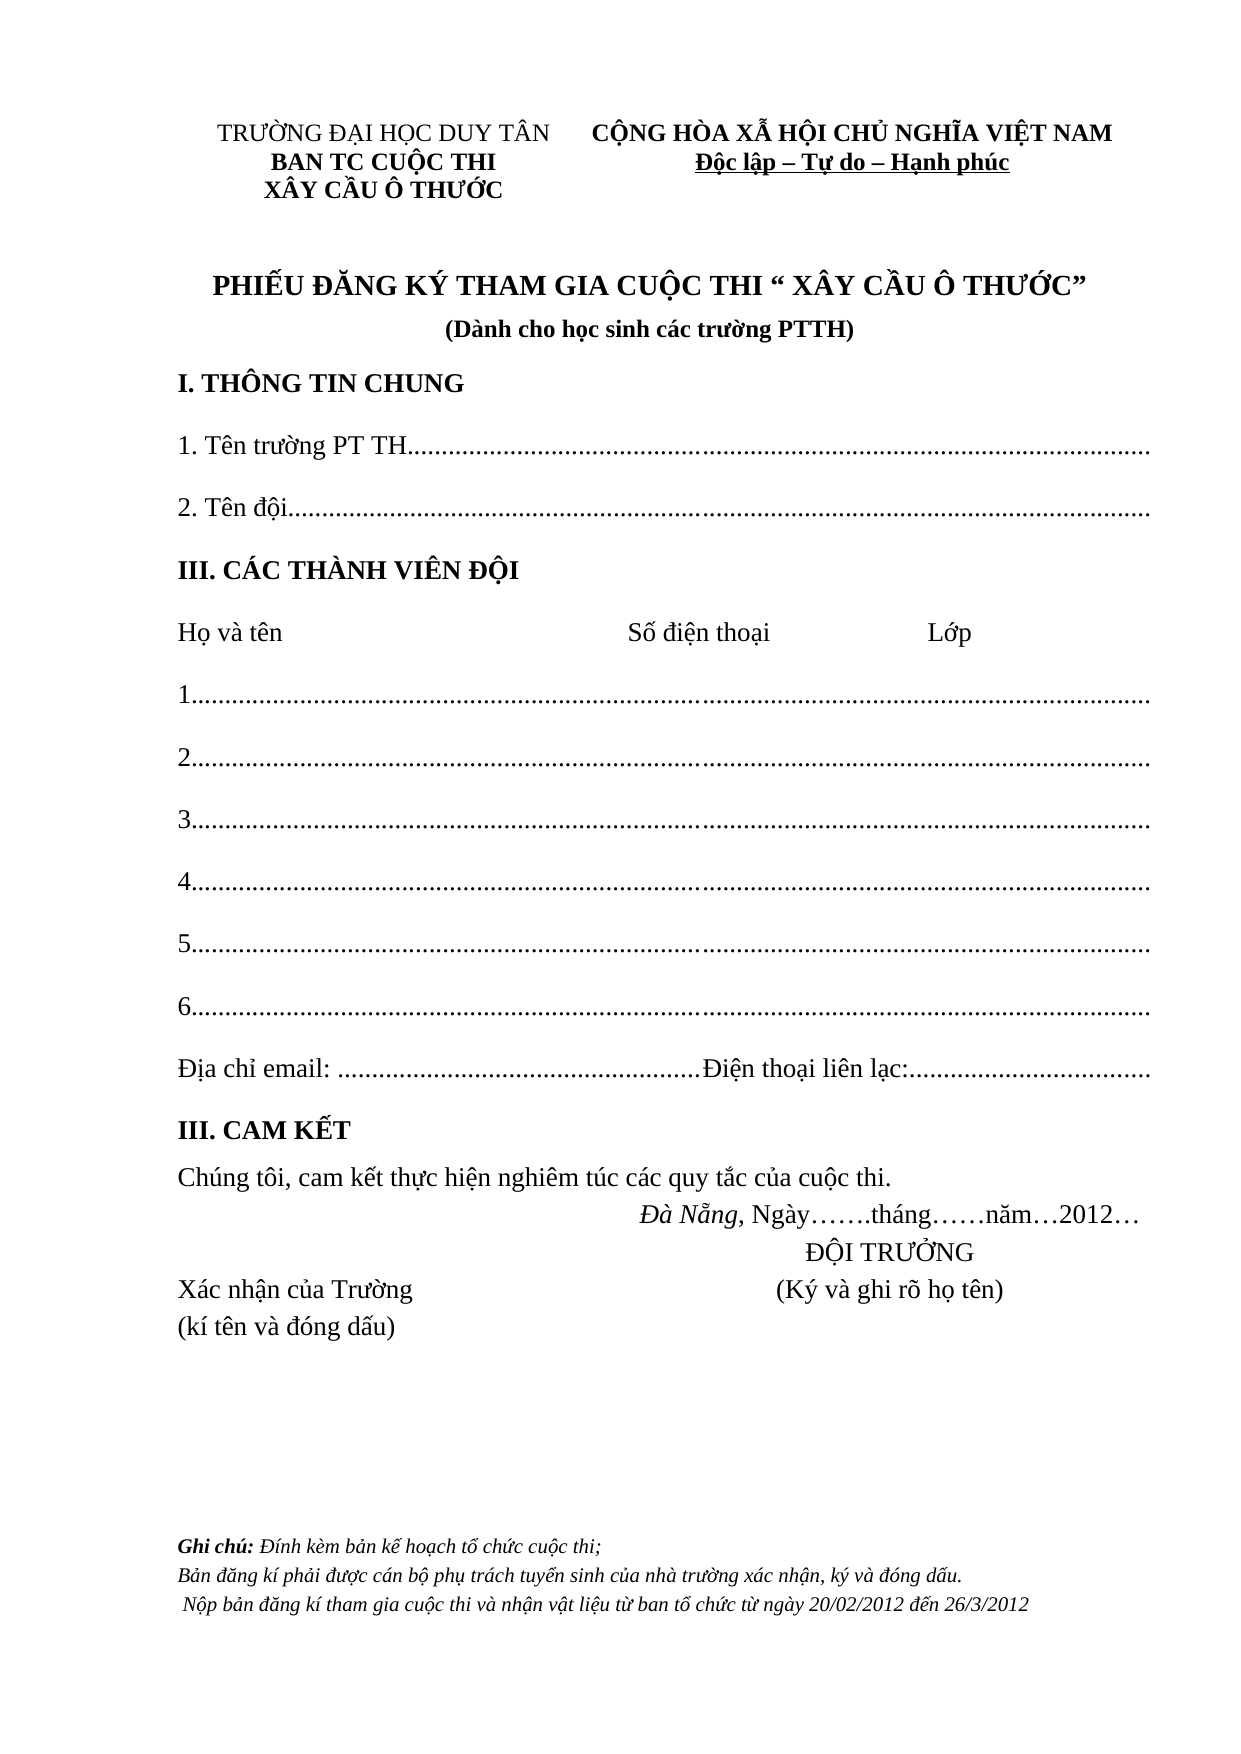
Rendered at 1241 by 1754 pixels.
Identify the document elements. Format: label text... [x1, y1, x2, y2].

text Xác nhận của Trường (Ký và ghi rõ họ tên) [177, 1273, 1122, 1304]
text ĐỘI TRƯỞNG [177, 1236, 1122, 1267]
text (kí tên và đóng dấu) [177, 1310, 1122, 1341]
text I. THÔNG TIN CHUNG [177, 367, 1122, 398]
text Địa chỉ email: Điện thoại liên lạc: [177, 1052, 1122, 1083]
text Nộp bản đăng kí tham gia cuộc thi và nhận vật liệu từ ban tổ chức từ ngày 20/02/2012 đến 26/3/2012 [177, 1592, 1122, 1616]
text Họ và tên Số điện thoại Lớp [177, 616, 1122, 647]
text 1. Tên trường PT TH [177, 429, 1122, 460]
text 3. [177, 803, 1122, 834]
text Đà Nẵng, Ngày…….tháng……năm…2012… [177, 1198, 1122, 1229]
text Chúng tôi, cam kết thực hiện nghiêm túc các quy tắc của cuộc thi. [177, 1161, 1122, 1192]
text TRƯỜNG ĐẠI HỌC DUY TÂN CỘNG HÒA XẪ HỘI CHỦ NGHĨA VIỆT NAM [177, 118, 1122, 147]
text PHIẾU ĐĂNG KÝ THAM GIA CUỘC THI “ XÂY CẦU Ô THƯỚC” [177, 268, 1122, 301]
text 2. [177, 741, 1122, 772]
text III. CÁC THÀNH VIÊN ĐỘI [177, 554, 1122, 585]
text 1. [177, 678, 1122, 709]
text XÂY CẦU Ô THƯỚC [177, 176, 1122, 204]
text Bản đăng kí phải được cán bộ phụ trách tuyển sinh của nhà trường xác nhận, ký và đóng dấu. [177, 1563, 1122, 1587]
text 5. [177, 928, 1122, 959]
text 6. [177, 990, 1122, 1021]
text 4. [177, 865, 1122, 896]
text BAN TC CUỘC THI Độc lập – Tự do – Hạnh phúc [177, 147, 1122, 176]
text (Dành cho học sinh các trường PTTH) [177, 314, 1122, 342]
text Ghi chú: Đính kèm bản kế hoạch tổ chức cuộc thi; [177, 1534, 1122, 1558]
text III. CAM KẾT [177, 1114, 1122, 1146]
text 2. Tên đội [177, 492, 1122, 523]
